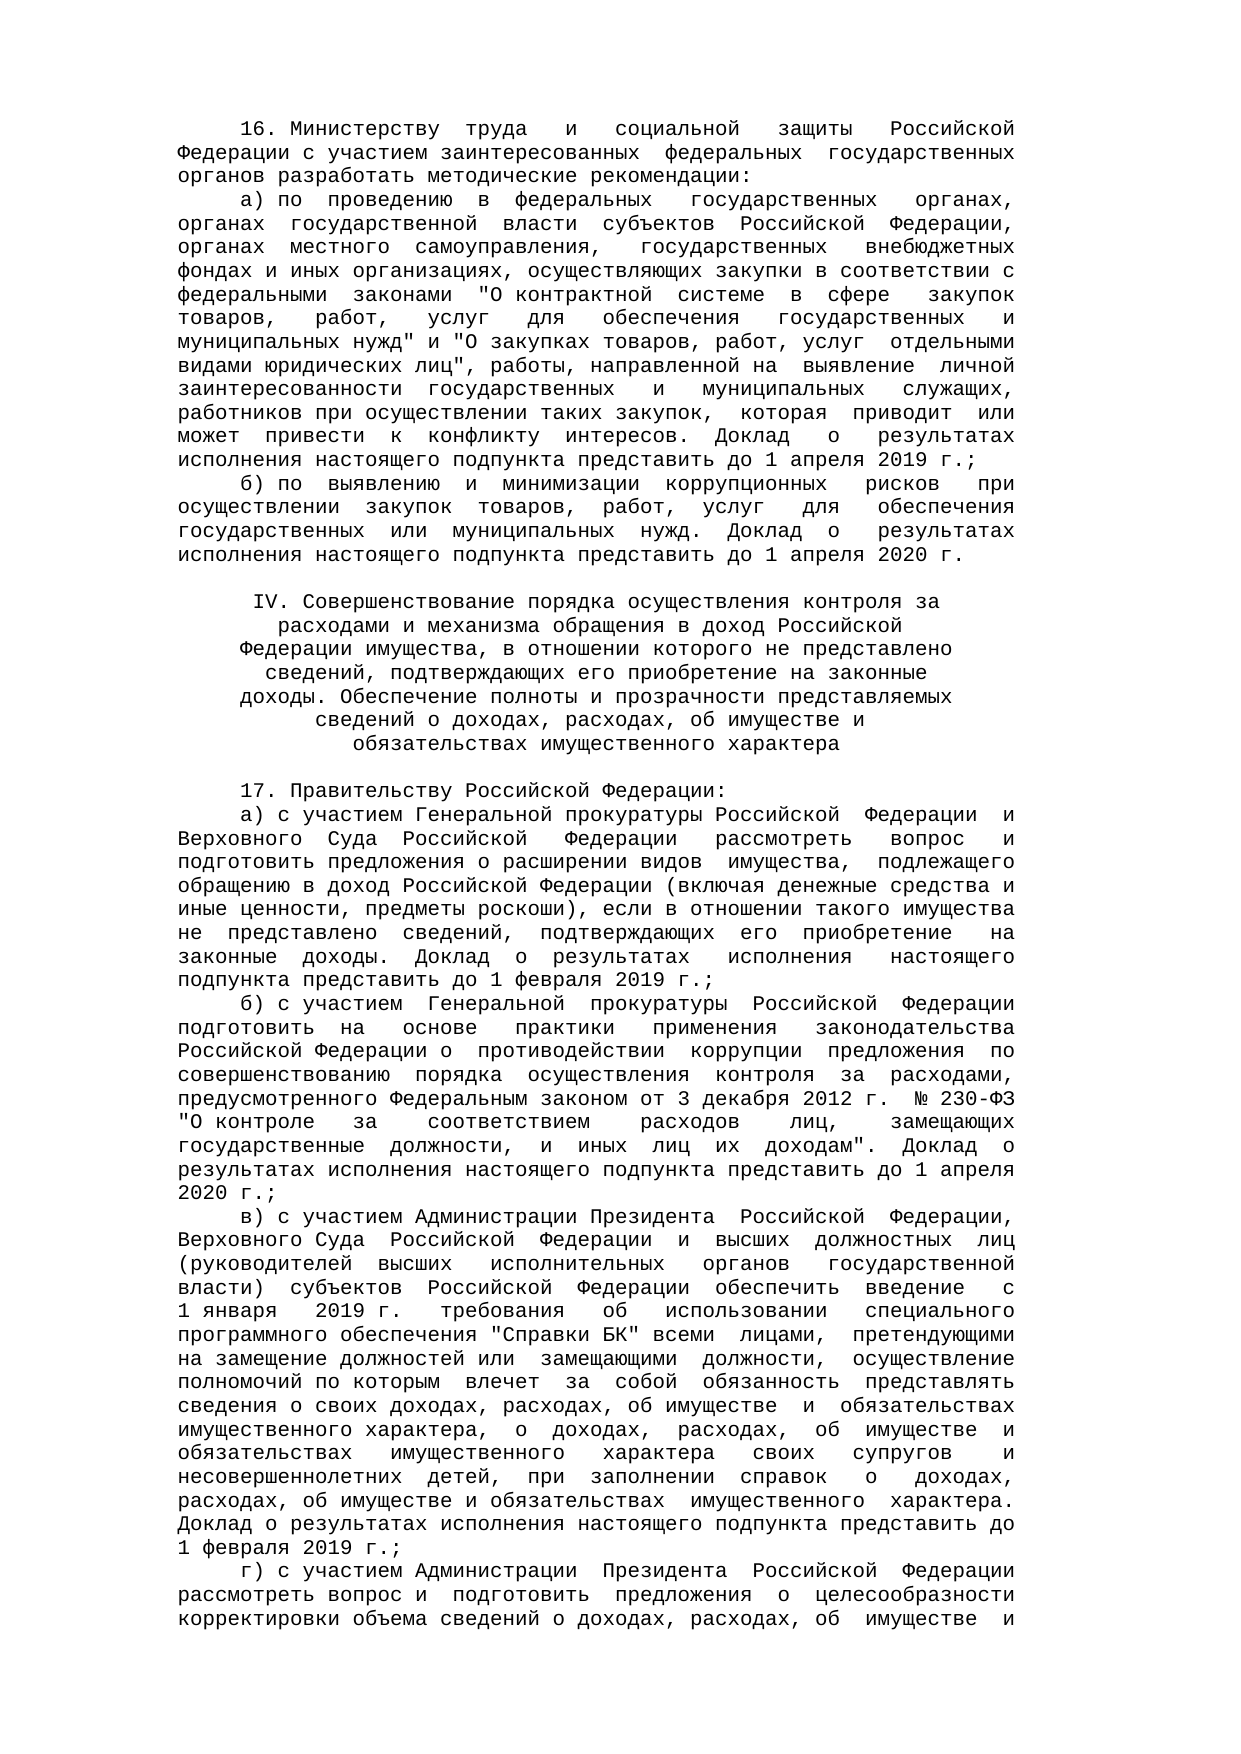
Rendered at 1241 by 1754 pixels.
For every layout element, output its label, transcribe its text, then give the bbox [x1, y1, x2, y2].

text в) с участием Администрации Президента Российской Федерации, [177, 1206, 1152, 1229]
text Федерации имущества, в отношении которого не представлено [177, 638, 1152, 662]
text б) по выявлению и минимизации коррупционных рисков при [177, 473, 1152, 496]
text обращению в доход Российской Федерации (включая денежные средства и [177, 875, 1152, 898]
text Федерации с участием заинтересованных федеральных государственных [177, 142, 1152, 165]
text работников при осуществлении таких закупок, которая приводит или [177, 402, 1152, 426]
text 17. Правительству Российской Федерации: [177, 780, 1152, 804]
text 1 января 2019 г. требования об использовании специального [177, 1300, 1152, 1324]
text обязательствах имущественного характера своих супругов и [177, 1442, 1152, 1466]
text доходы. Обеспечение полноты и прозрачности представляемых [177, 686, 1152, 709]
text государственных или муниципальных нужд. Доклад о результатах [177, 520, 1152, 544]
text 2020 г.; [177, 1182, 1152, 1206]
text власти) субъектов Российской Федерации обеспечить введение с [177, 1277, 1152, 1300]
text исполнения настоящего подпункта представить до 1 апреля 2020 г. [177, 544, 1152, 567]
text исполнения настоящего подпункта представить до 1 апреля 2019 г.; [177, 449, 1152, 473]
text 1 февраля 2019 г.; [177, 1537, 1152, 1561]
text подготовить предложения о расширении видов имущества, подлежащего [177, 851, 1152, 875]
text IV. Совершенствование порядка осуществления контроля за [177, 591, 1152, 615]
text не представлено сведений, подтверждающих его приобретение на [177, 922, 1152, 946]
text б) с участием Генеральной прокуратуры Российской Федерации [177, 993, 1152, 1017]
text органах государственной власти субъектов Российской Федерации, [177, 213, 1152, 236]
text обязательствах имущественного характера [177, 733, 1152, 757]
text корректировки объема сведений о доходах, расходах, об имуществе и [177, 1608, 1152, 1631]
text сведений о доходах, расходах, об имуществе и [177, 709, 1152, 733]
text товаров, работ, услуг для обеспечения государственных и [177, 307, 1152, 331]
text расходами и механизма обращения в доход Российской [177, 615, 1152, 638]
text расходах, об имуществе и обязательствах имущественного характера. [177, 1489, 1152, 1513]
text Доклад о результатах исполнения настоящего подпункта представить до [177, 1513, 1152, 1537]
text несовершеннолетних детей, при заполнении справок о доходах, [177, 1466, 1152, 1489]
text осуществлении закупок товаров, работ, услуг для обеспечения [177, 496, 1152, 520]
text подготовить на основе практики применения законодательства [177, 1017, 1152, 1040]
text Верховного Суда Российской Федерации рассмотреть вопрос и [177, 827, 1152, 851]
text г) с участием Администрации Президента Российской Федерации [177, 1561, 1152, 1584]
text (руководителей высших исполнительных органов государственной [177, 1253, 1152, 1277]
text Российской Федерации о противодействии коррупции предложения по [177, 1040, 1152, 1064]
text государственные должности, и иных лиц их доходам". Доклад о [177, 1135, 1152, 1158]
text совершенствованию порядка осуществления контроля за расходами, [177, 1064, 1152, 1088]
text федеральными законами "О контрактной системе в сфере закупок [177, 284, 1152, 307]
text видами юридических лиц", работы, направленной на выявление личной [177, 354, 1152, 378]
text Верховного Суда Российской Федерации и высших должностных лиц [177, 1229, 1152, 1253]
text сведений, подтверждающих его приобретение на законные [177, 662, 1152, 686]
text рассмотреть вопрос и подготовить предложения о целесообразности [177, 1584, 1152, 1608]
text может привести к конфликту интересов. Доклад о результатах [177, 426, 1152, 449]
text 16. Министерству труда и социальной защиты Российской [177, 118, 1152, 142]
text законные доходы. Доклад о результатах исполнения настоящего [177, 946, 1152, 969]
text муниципальных нужд" и "О закупках товаров, работ, услуг отдельными [177, 331, 1152, 354]
text имущественного характера, о доходах, расходах, об имуществе и [177, 1419, 1152, 1442]
text "О контроле за соответствием расходов лиц, замещающих [177, 1111, 1152, 1135]
text фондах и иных организациях, осуществляющих закупки в соответствии с [177, 260, 1152, 284]
text органов разработать методические рекомендации: [177, 165, 1152, 189]
text подпункта представить до 1 февраля 2019 г.; [177, 969, 1152, 993]
text органах местного самоуправления, государственных внебюджетных [177, 236, 1152, 260]
text полномочий по которым влечет за собой обязанность представлять [177, 1371, 1152, 1395]
text а) с участием Генеральной прокуратуры Российской Федерации и [177, 804, 1152, 827]
text результатах исполнения настоящего подпункта представить до 1 апреля [177, 1158, 1152, 1182]
text на замещение должностей или замещающими должности, осуществление [177, 1348, 1152, 1371]
text сведения о своих доходах, расходах, об имуществе и обязательствах [177, 1395, 1152, 1419]
text а) по проведению в федеральных государственных органах, [177, 189, 1152, 213]
text программного обеспечения "Справки БК" всеми лицами, претендующими [177, 1324, 1152, 1348]
text иные ценности, предметы роскоши), если в отношении такого имущества [177, 898, 1152, 922]
text предусмотренного Федеральным законом от 3 декабря 2012 г. № 230-ФЗ [177, 1088, 1152, 1111]
text заинтересованности государственных и муниципальных служащих, [177, 378, 1152, 402]
